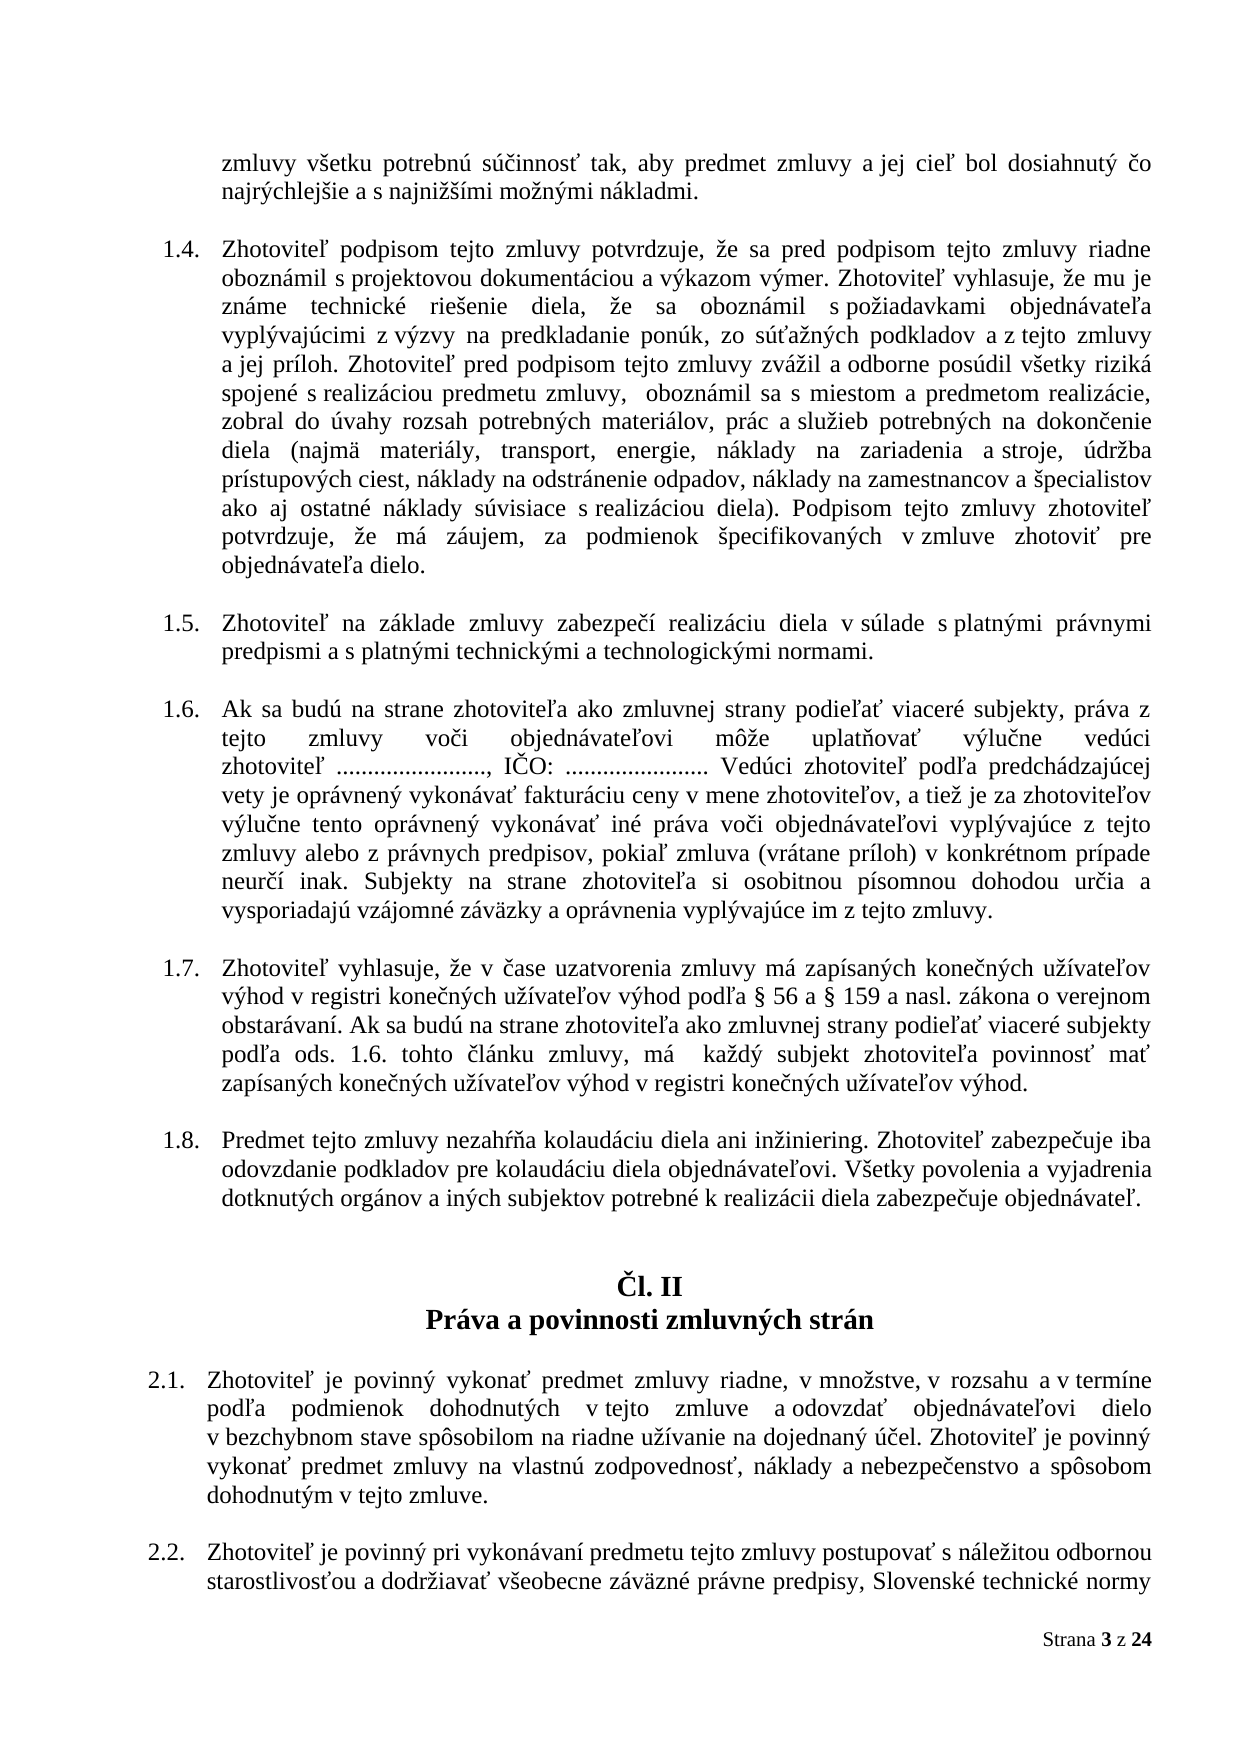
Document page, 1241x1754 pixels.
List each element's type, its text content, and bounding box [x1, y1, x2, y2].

list Zhotoviteľ vyhlasuje, že v čase uzatvorenia zmluvy má zapísaných konečných užívateľov výhod v registri konečných užívateľov výhod podľa § 56 a § 159 a nasl. zákona o verejnom obstarávaní. Ak sa budú na strane zhotoviteľa ako zmluvnej strany podieľať viaceré subjekty podľa ods. 1.6. tohto článku zmluvy, má každý subjekt zhotoviteľa povinnosť mať zapísaných konečných užívateľov výhod v registri konečných užívateľov výhod. [162, 953, 1152, 1096]
list Zhotoviteľ podpisom tejto zmluvy potvrdzuje, že sa pred podpisom tejto zmluvy riadne oboznámil s projektovou dokumentáciou a výkazom výmer. Zhotoviteľ vyhlasuje, že mu je známe technické riešenie diela, že sa oboznámil s požiadavkami objednávateľa vyplývajúcimi z výzvy na predkladanie ponúk, zo súťažných podkladov a z tejto zmluvy a jej príloh. Zhotoviteľ pred podpisom tejto zmluvy zvážil a odborne posúdil všetky riziká spojené s realizáciou predmetu zmluvy, oboznámil sa s miestom a predmetom realizácie, zobral do úvahy rozsah potrebných materiálov, prác a služieb potrebných na dokončenie diela (najmä materiály, transport, energie, náklady na zariadenia a stroje, údržba prístupových ciest, náklady na odstránenie odpadov, náklady na zamestnancov a špecialistov ako aj ostatné náklady súvisiace s realizáciou diela). Podpisom tejto zmluvy zhotoviteľ potvrdzuje, že má záujem, za podmienok špecifikovaných v zmluve zhotoviť pre objednávateľa dielo. [162, 234, 1152, 579]
list Zhotoviteľ na základe zmluvy zabezpečí realizáciu diela v súlade s platnými právnymi predpismi a s platnými technickými a technologickými normami. [162, 608, 1152, 665]
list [162, 148, 1152, 205]
list Zhotoviteľ je povinný vykonať predmet zmluvy riadne, v množstve, v rozsahu a v termíne podľa podmienok dohodnutých v tejto zmluve a odovzdať objednávateľovi dielo v bezchybnom stave spôsobilom na riadne užívanie na dojednaný účel. Zhotoviteľ je povinný vykonať predmet zmluvy na vlastnú zodpovednosť, náklady a nebezpečenstvo a spôsobom dohodnutým v tejto zmluve. [148, 1365, 1152, 1508]
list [148, 1537, 1152, 1595]
text Práva a povinnosti zmluvných strán [148, 1302, 1152, 1336]
list Ak sa budú na strane zhotoviteľa ako zmluvnej strany podieľať viaceré subjekty, práva z tejto zmluvy voči objednávateľovi môže uplatňovať výlučne vedúci zhotoviteľ ........................, IČO: ....................... Vedúci zhotoviteľ podľa predchádzajúcej vety je oprávnený vykonávať fakturáciu ceny v mene zhotoviteľov, a tiež je za zhotoviteľov výlučne tento oprávnený vykonávať iné práva voči objednávateľovi vyplývajúce z tejto zmluvy alebo z právnych predpisov, pokiaľ zmluva (vrátane príloh) v konkrétnom prípade neurčí inak. Subjekty na strane zhotoviteľa si osobitnou písomnou dohodou určia a vysporiadajú vzájomné záväzky a oprávnenia vyplývajúce im z tejto zmluvy. [162, 694, 1152, 924]
list Predmet tejto zmluvy nezahŕňa kolaudáciu diela ani inžiniering. Zhotoviteľ zabezpečuje iba odovzdanie podkladov pre kolaudáciu diela objednávateľovi. Všetky povolenia a vyjadrenia dotknutých orgánov a iných subjektov potrebné k realizácii diela zabezpečuje objednávateľ. [162, 1125, 1152, 1211]
text Čl. II [148, 1269, 1152, 1302]
